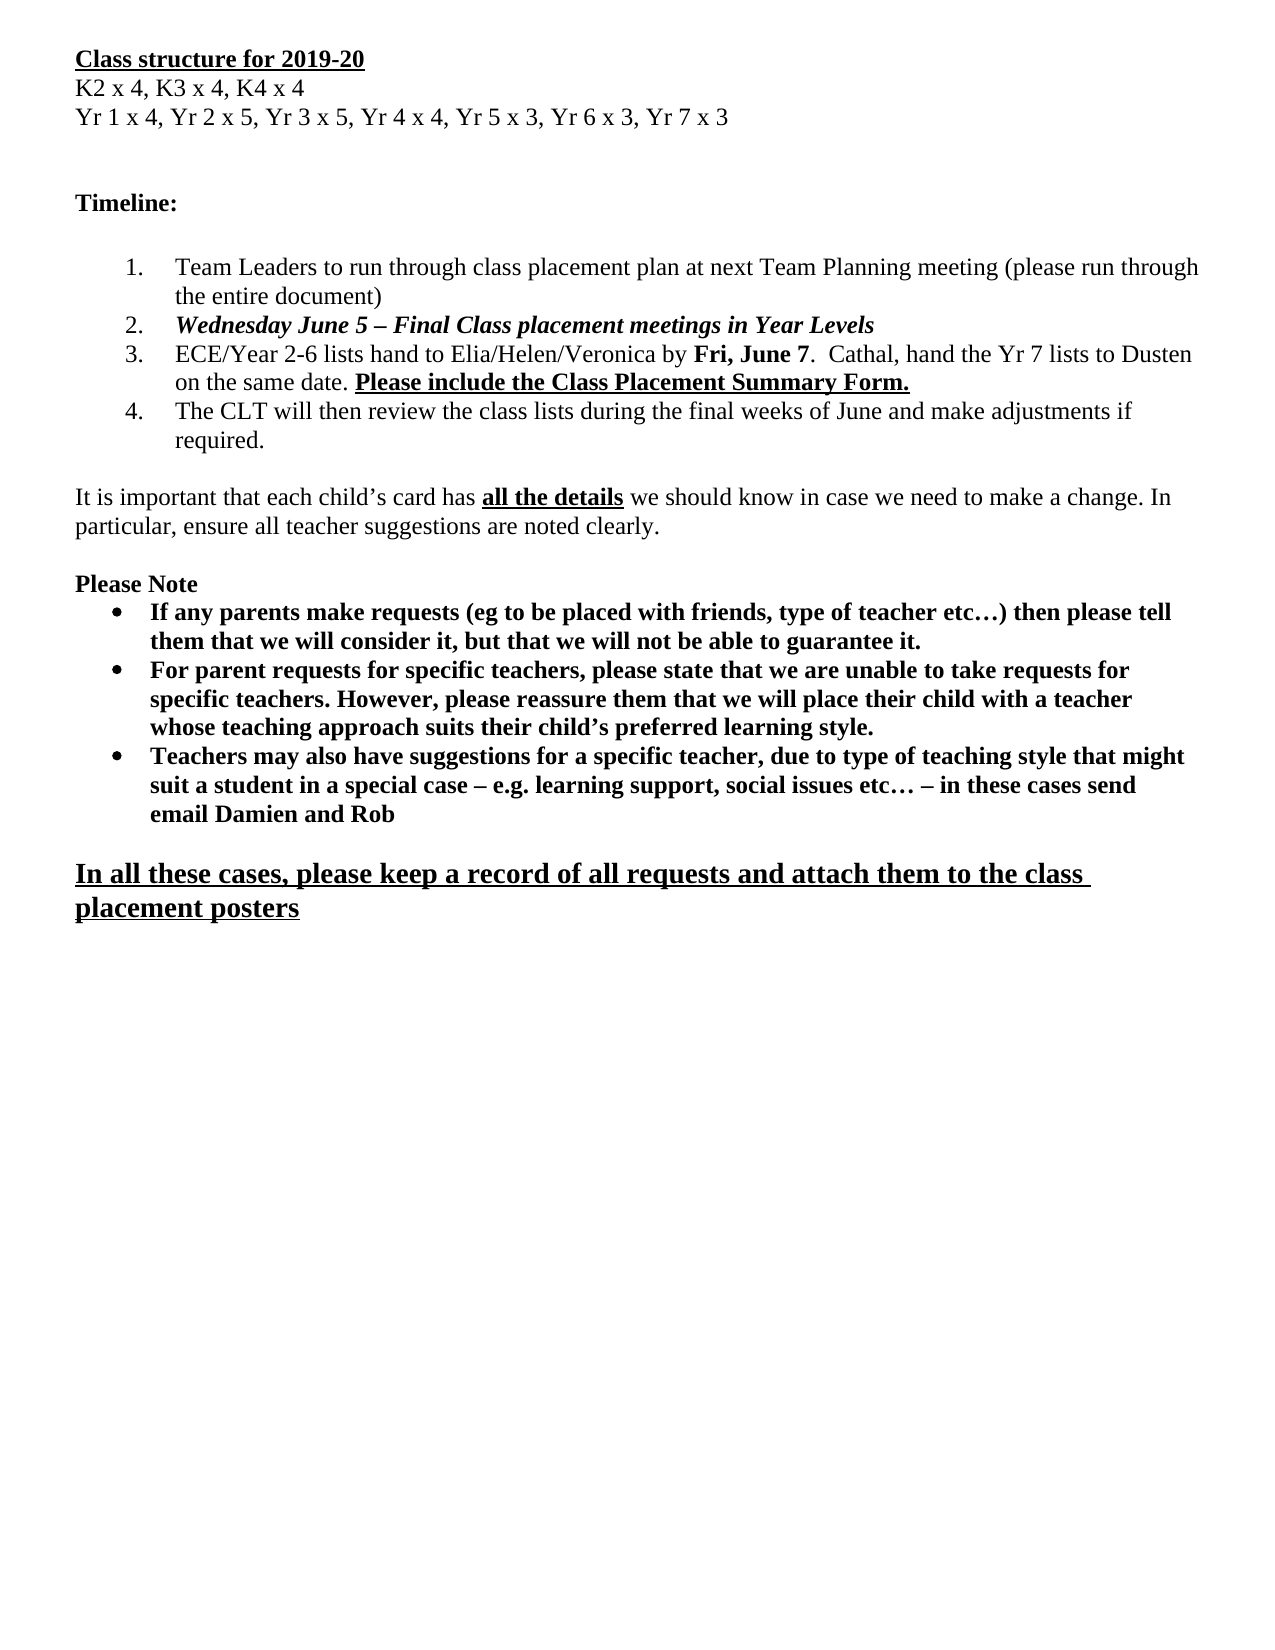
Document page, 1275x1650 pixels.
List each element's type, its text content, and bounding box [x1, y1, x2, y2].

list Wednesday June 5 – Final Class placement meetings in Year Levels [125, 310, 1200, 339]
text Please Note [75, 569, 1200, 597]
text Timeline: [75, 188, 1200, 217]
list For parent requests for specific teachers, please state that we are unable to take requests for specific teachers. However, please reassure them that we will place their child with a teacher whose teaching approach suits their child’s preferred learning style. [112, 655, 1200, 741]
list Teachers may also have suggestions for a specific teacher, due to type of teaching style that might suit a student in a special case – e.g. learning support, social issues etc… – in these cases send email Damien and Rob [112, 741, 1200, 827]
text Yr 1 x 4, Yr 2 x 5, Yr 3 x 5, Yr 4 x 4, Yr 5 x 3, Yr 6 x 3, Yr 7 x 3 [75, 102, 1200, 131]
text Class structure for 2019-20 [75, 44, 1200, 73]
list If any parents make requests (eg to be placed with friends, type of teacher etc…) then please tell them that we will consider it, but that we will not be able to guarantee it. [112, 597, 1200, 655]
text In all these cases, please keep a record of all requests and attach them to the class placement posters [75, 856, 1200, 923]
list Team Leaders to run through class placement plan at next Team Planning meeting (please run through the entire document) [125, 252, 1200, 310]
list ECE/Year 2-6 lists hand to Elia/Helen/Veronica by Fri, June 7. Cathal, hand the Yr 7 lists to Dusten on the same date. Please include the Class Placement Summary Form. [125, 339, 1200, 396]
text K2 x 4, K3 x 4, K4 x 4 [75, 73, 1200, 102]
list The CLT will then review the class lists during the final weeks of June and make adjustments if required. [125, 396, 1200, 454]
text It is important that each child’s card has all the details we should know in case we need to make a change. In particular, ensure all teacher suggestions are noted clearly. [75, 482, 1200, 540]
